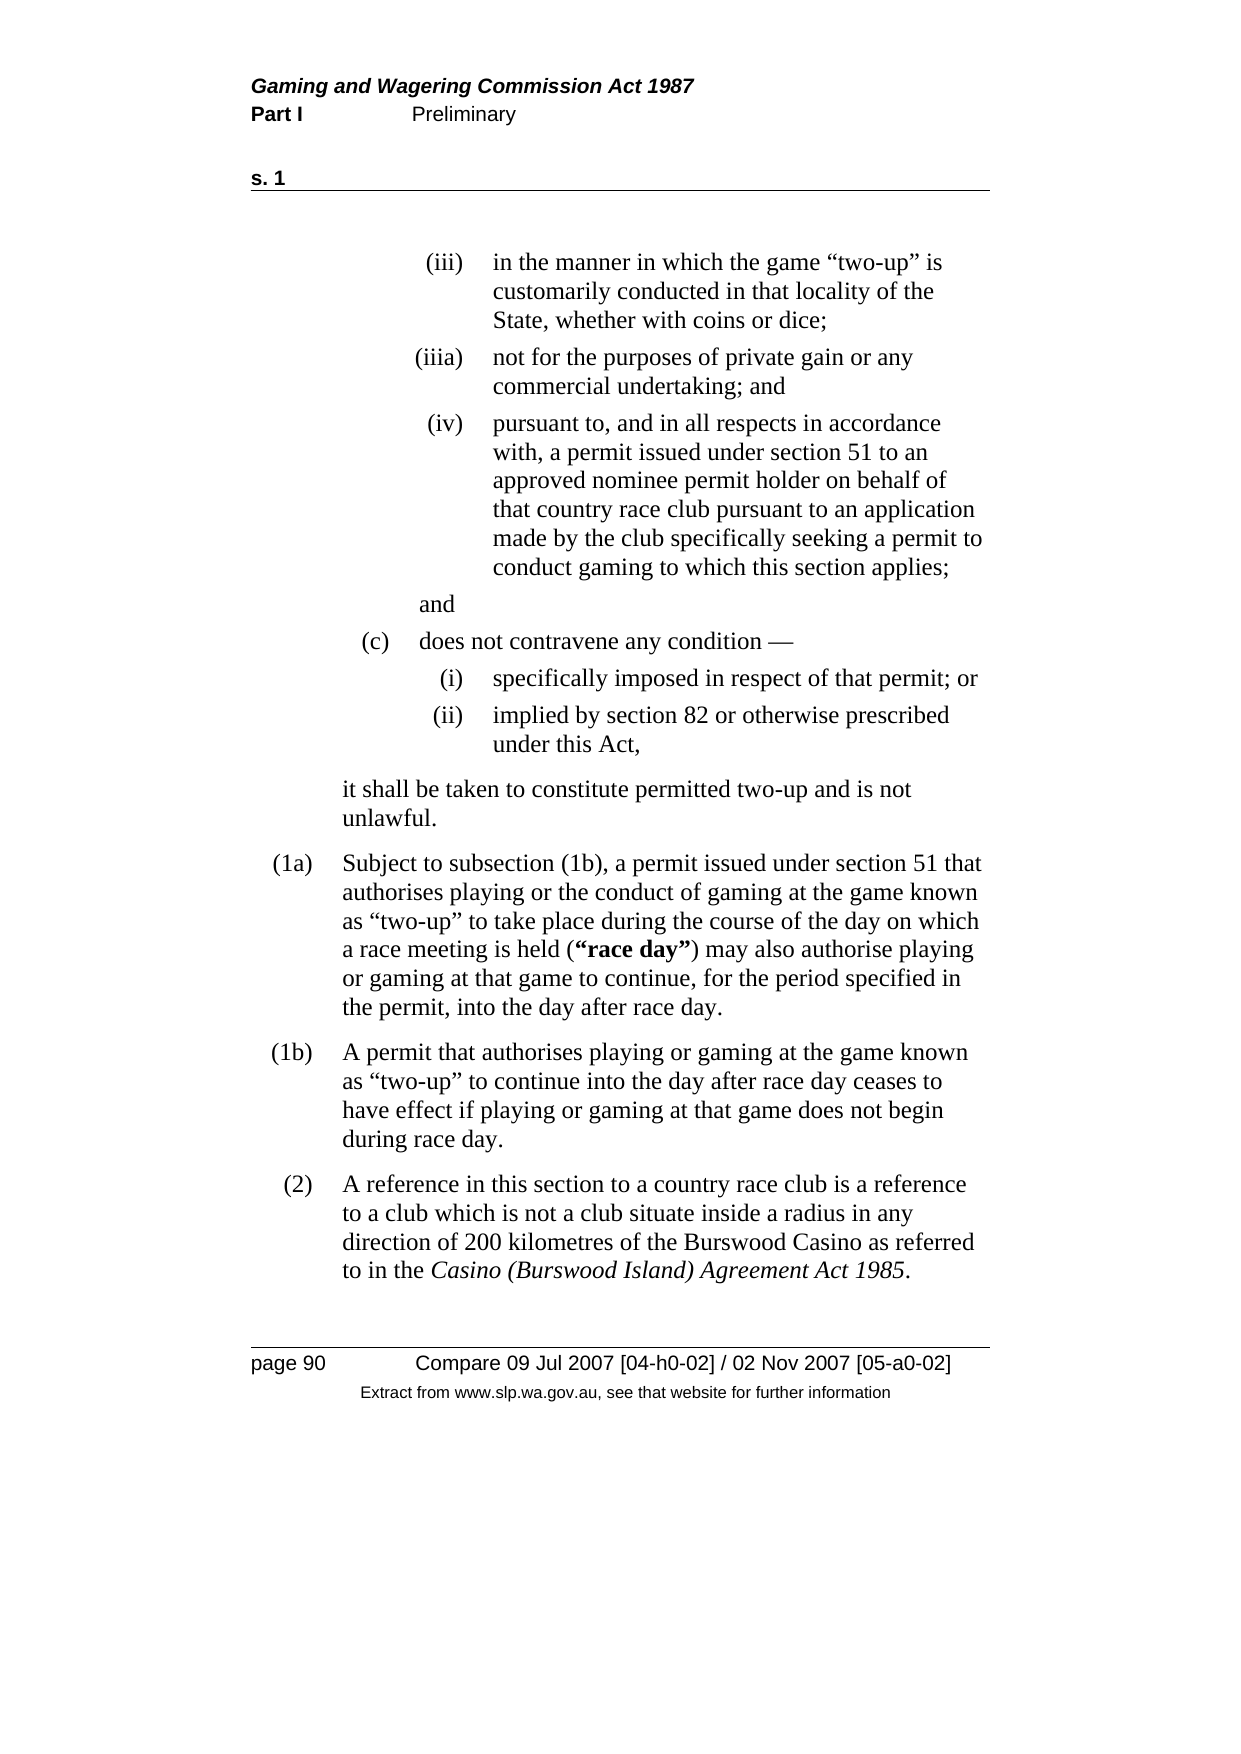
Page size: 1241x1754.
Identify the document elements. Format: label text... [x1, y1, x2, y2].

text (c) does not contravene any condition — [251, 626, 990, 654]
text (2) A reference in this section to a country race club is a reference to a club which is not a club situate inside a radius in any direction of 200 kilometres of the Burswood Casino as referred to in the Casino (Burswood Island) Agreement Act 1985. [251, 1169, 990, 1284]
text (iiia) not for the purposes of private gain or any commercial undertaking; and [251, 342, 990, 399]
text (1a) Subject to subsection (1b), a permit issued under section 51 that authorises playing or the conduct of gaming at the game known as “two-up” to take place during the course of the day on which a race meeting is held (“race day”) may also authorise playing or gaming at that game to continue, for the period specified in the permit, into the day after race day. [251, 848, 990, 1021]
text (1b) A permit that authorises playing or gaming at the game known as “two-up” to continue into the day after race day ceases to have effect if playing or gaming at that game does not begin during race day. [251, 1037, 990, 1152]
text (iii) in the manner in which the game “two-up” is customarily conducted in that locality of the State, whether with coins or dice; [251, 247, 990, 334]
text (i) specifically imposed in respect of that permit; or [251, 663, 990, 692]
text and [251, 589, 990, 617]
text (ii) implied by section 82 or otherwise prescribed under this Act, [251, 700, 990, 757]
text (iv) pursuant to, and in all respects in accordance with, a permit issued under section 51 to an approved nominee permit holder on behalf of that country race club pursuant to an application made by the club specifically seeking a permit to conduct gaming to which this section applies; [251, 408, 990, 580]
text it shall be taken to constitute permitted two-up and is not unlawful. [251, 774, 990, 832]
